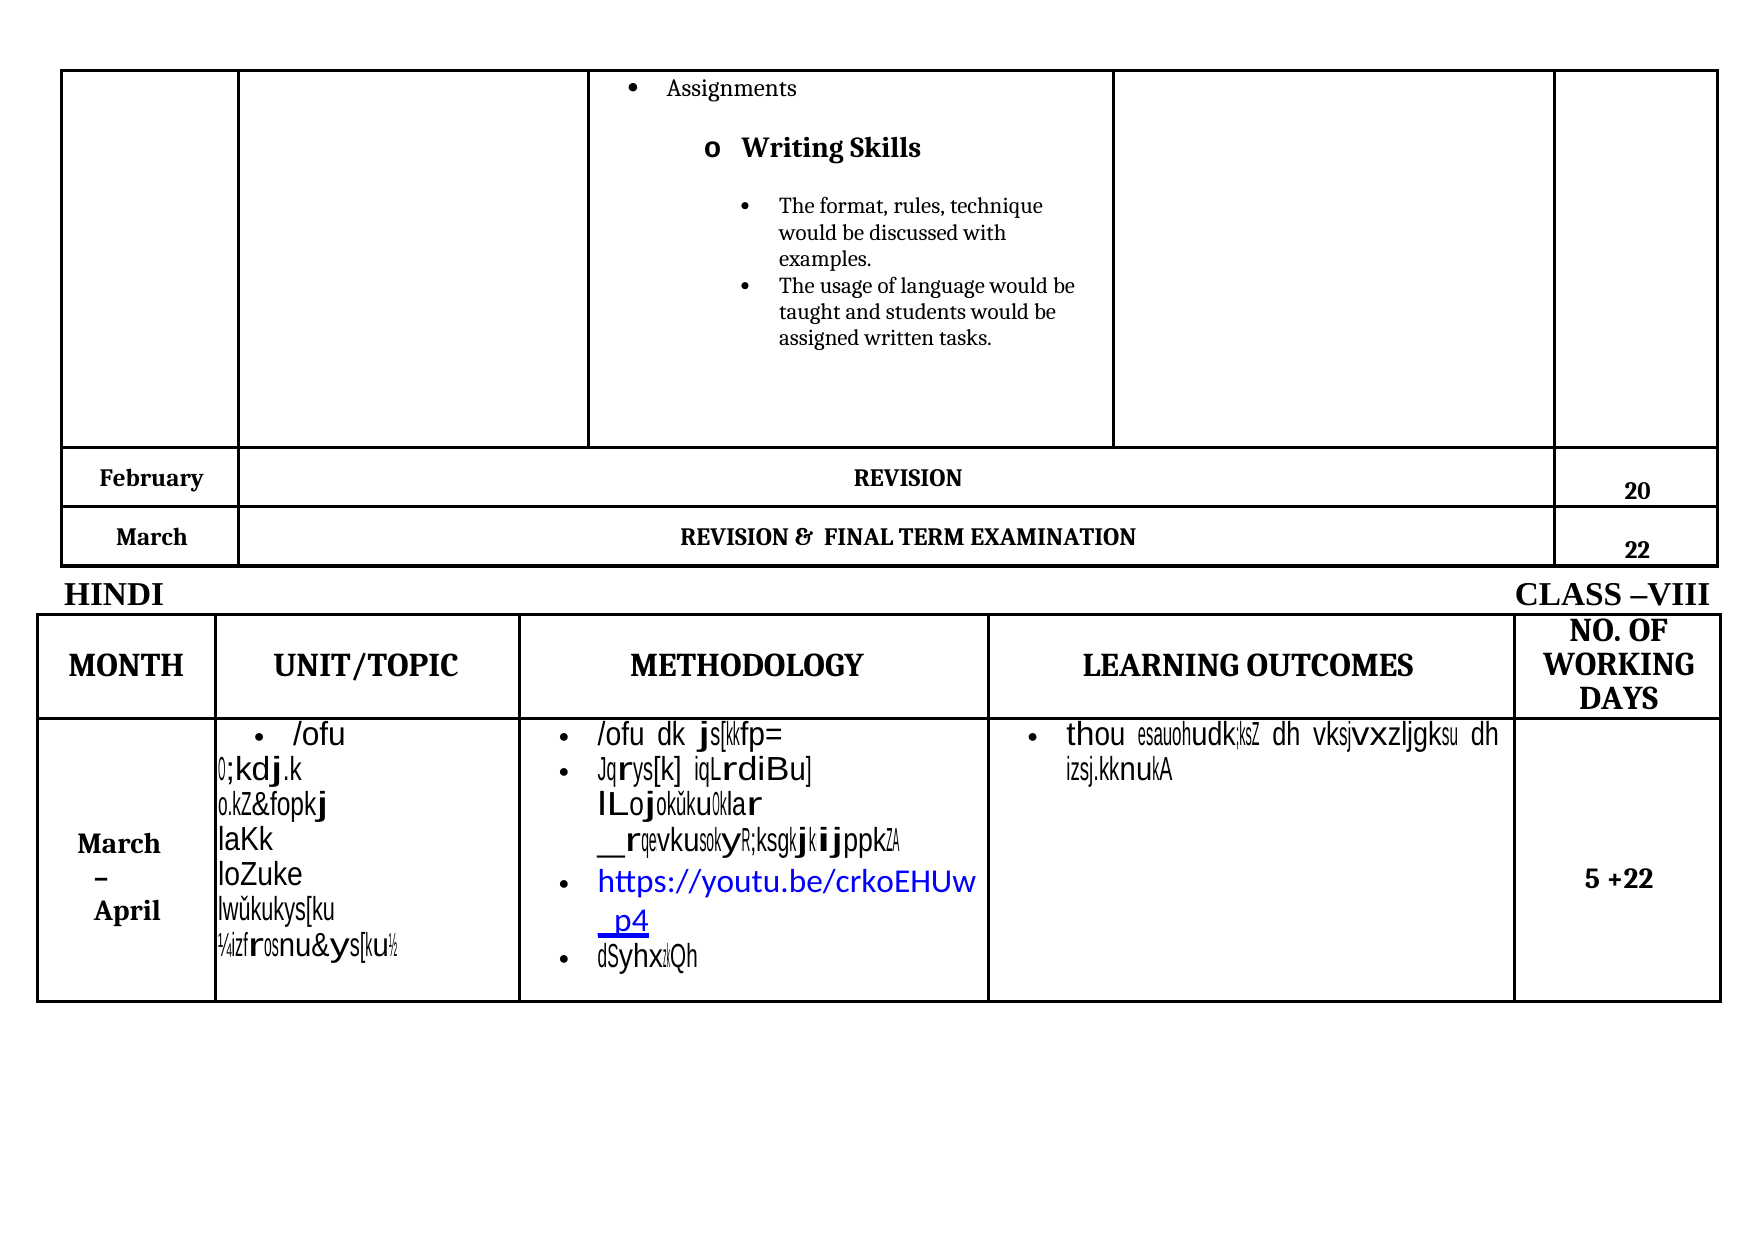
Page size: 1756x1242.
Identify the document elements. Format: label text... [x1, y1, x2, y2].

text HINDI CLASS –VIII [64, 574, 1736, 612]
table_cell REVISION [240, 449, 1553, 505]
table_cell REVISION & FINAL TERM EXAMINATION [240, 508, 1553, 564]
table_cell /ofu O;kdj.k o.kZ&fopkj laKk loZuke lwǔkukys[ku ¼izfrosnu&ys[ku½ [217, 720, 518, 1000]
table_header MONTH [39, 616, 214, 717]
table_header Assignments Writing Skills The format, rules, technique would be discussed with examples. The usage of language would be taught and students would be assigned written tasks. [590, 72, 1112, 446]
table_cell March – April [39, 720, 214, 1000]
table_header [1556, 72, 1716, 446]
table_header [63, 72, 237, 446]
table_header METHODOLOGY [521, 616, 987, 717]
table_cell 22 [1556, 508, 1716, 564]
table_header [240, 72, 587, 446]
table_header LEARNING OUTCOMES [990, 616, 1513, 717]
table_header [1115, 72, 1553, 446]
table_cell March [63, 508, 237, 564]
table_header UNIT/TOPIC [217, 616, 518, 717]
table_cell February [63, 449, 237, 505]
table_cell /ofu dk js[kkfp= Jqrys[k] iqLrdiBu] lLojokǔkuOklar _rqesavkusokysR;ksgkjksaijppkZA https://youtu.be/crkoEHUw _p4 dSyhxzkQh [521, 720, 987, 1000]
table_cell 20 [1556, 449, 1716, 505]
table_cell 5 +22 [1516, 720, 1719, 1000]
table_cell thou esauohudk;ksZ dh vksjvxzljgksus dh izsj.kknsukA [990, 720, 1513, 1000]
table_header NO. OF WORKING DAYS [1516, 616, 1719, 717]
